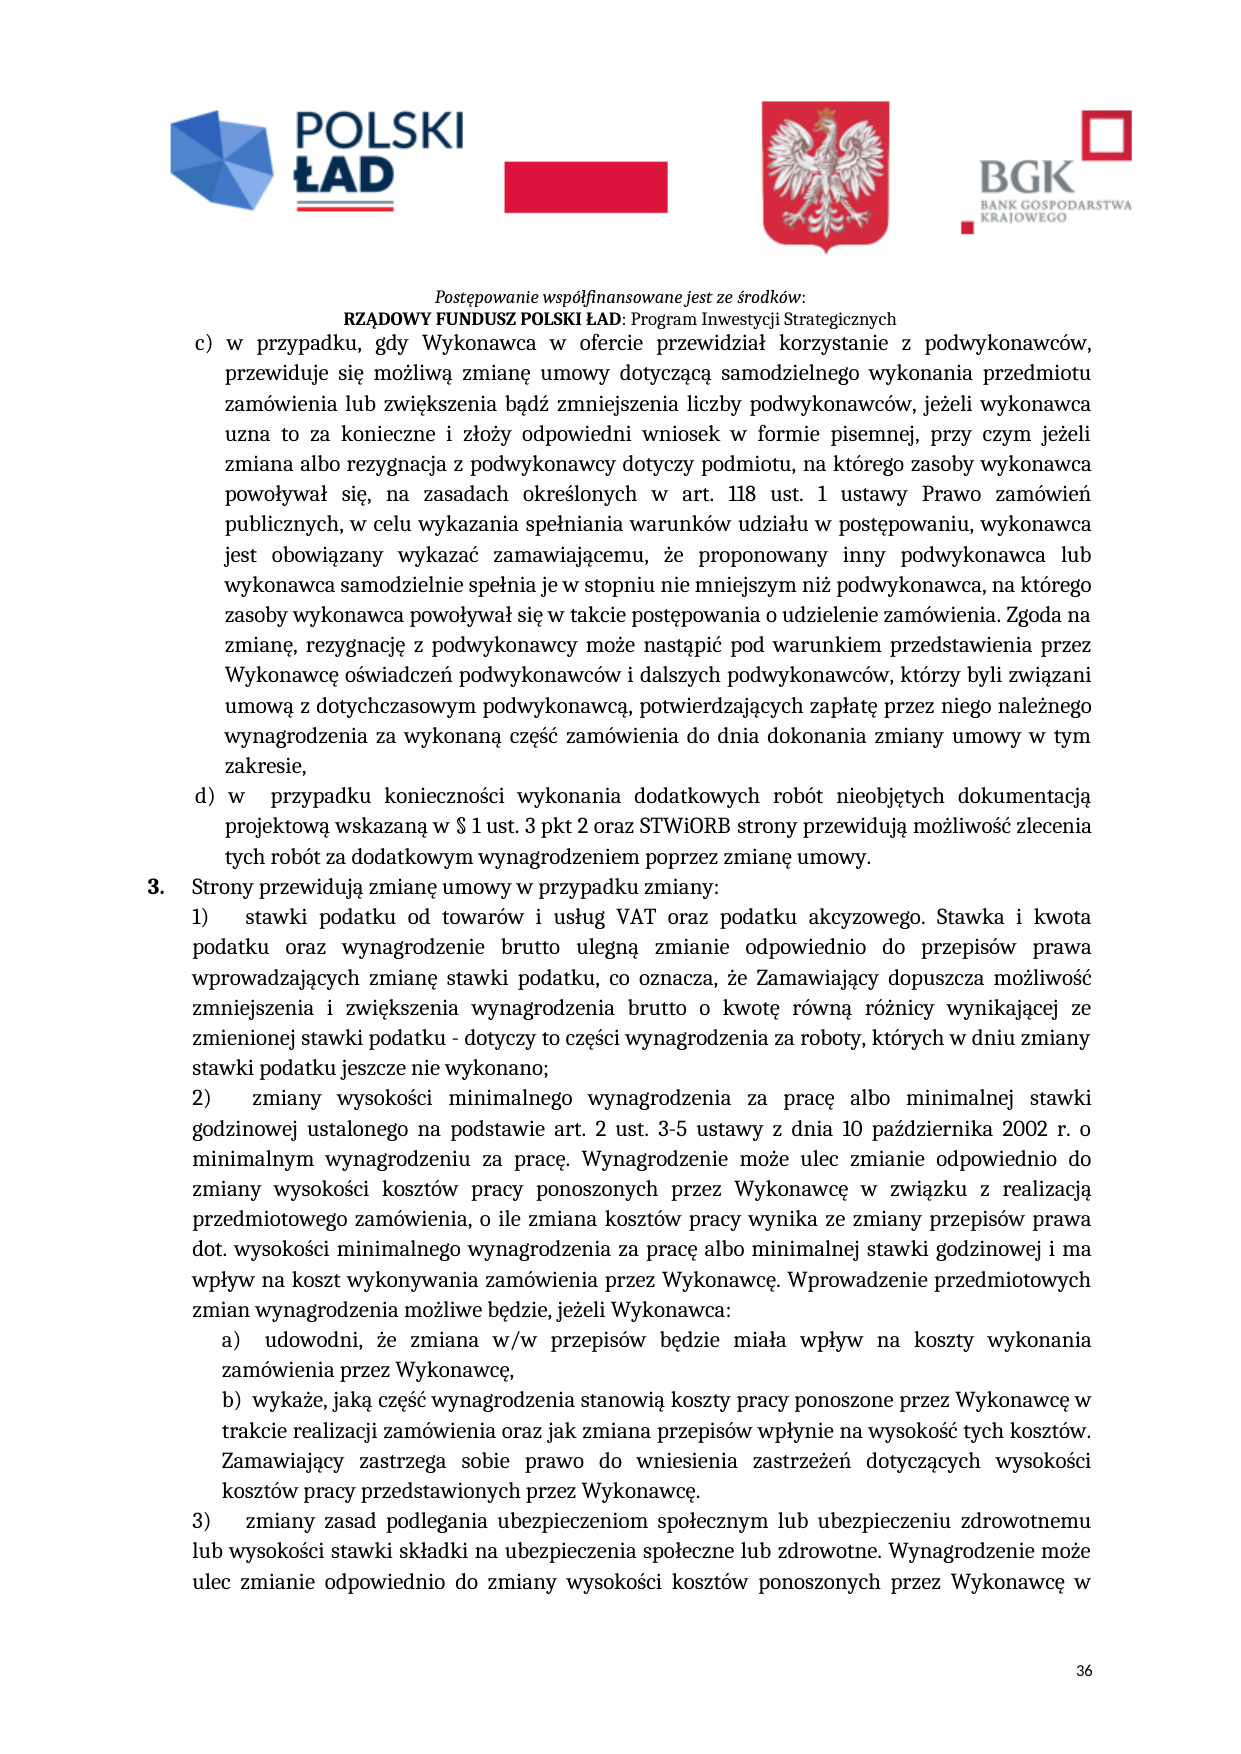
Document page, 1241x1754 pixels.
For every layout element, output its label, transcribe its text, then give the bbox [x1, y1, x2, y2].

picture [147, 73, 1165, 263]
text 2) zmiany wysokości minimalnego wynagrodzenia za pracę albo minimalnej stawki godzinowej ustalonego na podstawie art. 2 ust. 3-5 ustawy z dnia 10 października 2002 r. o minimalnym wynagrodzeniu za pracę. Wynagrodzenie może ulec zmianie odpowiednio do zmiany wysokości kosztów pracy ponoszonych przez Wykonawcę w związku z realizacją przedmiotowego zamówienia, o ile zmiana kosztów pracy wynika ze zmiany przepisów prawa dot. wysokości minimalnego wynagrodzenia za pracę albo minimalnej stawki godzinowej i ma wpływ na koszt wykonywania zamówienia przez Wykonawcę. Wprowadzenie przedmiotowych zmian wynagrodzenia możliwe będzie, jeżeli Wykonawca: [192, 1085, 1093, 1323]
text 1) stawki podatku od towarów i usług VAT oraz podatku akcyzowego. Stawka i kwota podatku oraz wynagrodzenie brutto ulegną zmianie odpowiednio do przepisów prawa wprowadzających zmianę stawki podatku, co oznacza, że Zamawiający dopuszcza możliwość zmniejszenia i zwiększenia wynagrodzenia brutto o kwotę równą różnicy wynikającej ze zmienionej stawki podatku - dotyczy to części wynagrodzenia za roboty, których w dniu zmiany stawki podatku jeszcze nie wykonano; [192, 904, 1093, 1081]
text a) udowodni, że zmiana w/w przepisów będzie miała wpływ na koszty wykonania zamówienia przez Wykonawcę, [222, 1327, 1093, 1383]
list Strony przewidują zmianę umowy w przypadku zmiany: [148, 874, 1093, 900]
text c) w przypadku, gdy Wykonawca w ofercie przewidział korzystanie z podwykonawców, przewiduje się możliwą zmianę umowy dotyczącą samodzielnego wykonania przedmiotu zamówienia lub zwiększenia bądź zmniejszenia liczby podwykonawców, jeżeli wykonawca uzna to za konieczne i złoży odpowiedni wniosek w formie pisemnej, przy czym jeżeli zmiana albo rezygnacja z podwykonawcy dotyczy podmiotu, na którego zasoby wykonawca powoływał się, na zasadach określonych w art. 118 ust. 1 ustawy Prawo zamówień publicznych, w celu wykazania spełniania warunków udziału w postępowaniu, wykonawca jest obowiązany wykazać zamawiającemu, że proponowany inny podwykonawca lub wykonawca samodzielnie spełnia je w stopniu nie mniejszym niż podwykonawca, na którego zasoby wykonawca powoływał się w takcie postępowania o udzielenie zamówienia. Zgoda na zmianę, rezygnację z podwykonawcy może nastąpić pod warunkiem przedstawienia przez Wykonawcę oświadczeń podwykonawców i dalszych podwykonawców, którzy byli związani umową z dotychczasowym podwykonawcą, potwierdzających zapłatę przez niego należnego wynagrodzenia za wykonaną część zamówienia do dnia dokonania zmiany umowy w tym zakresie, [195, 330, 1093, 779]
text b) wykaże, jaką część wynagrodzenia stanowią koszty pracy ponoszone przez Wykonawcę w trakcie realizacji zamówienia oraz jak zmiana przepisów wpłynie na wysokość tych kosztów. Zamawiający zastrzega sobie prawo do wniesienia zastrzeżeń dotyczących wysokości kosztów pracy przedstawionych przez Wykonawcę. [222, 1387, 1093, 1504]
text d) w przypadku konieczności wykonania dodatkowych robót nieobjętych dokumentacją projektową wskazaną w § 1 ust. 3 pkt 2 oraz STWiORB strony przewidują możliwość zlecenia tych robót za dodatkowym wynagrodzeniem poprzez zmianę umowy. [195, 783, 1093, 870]
